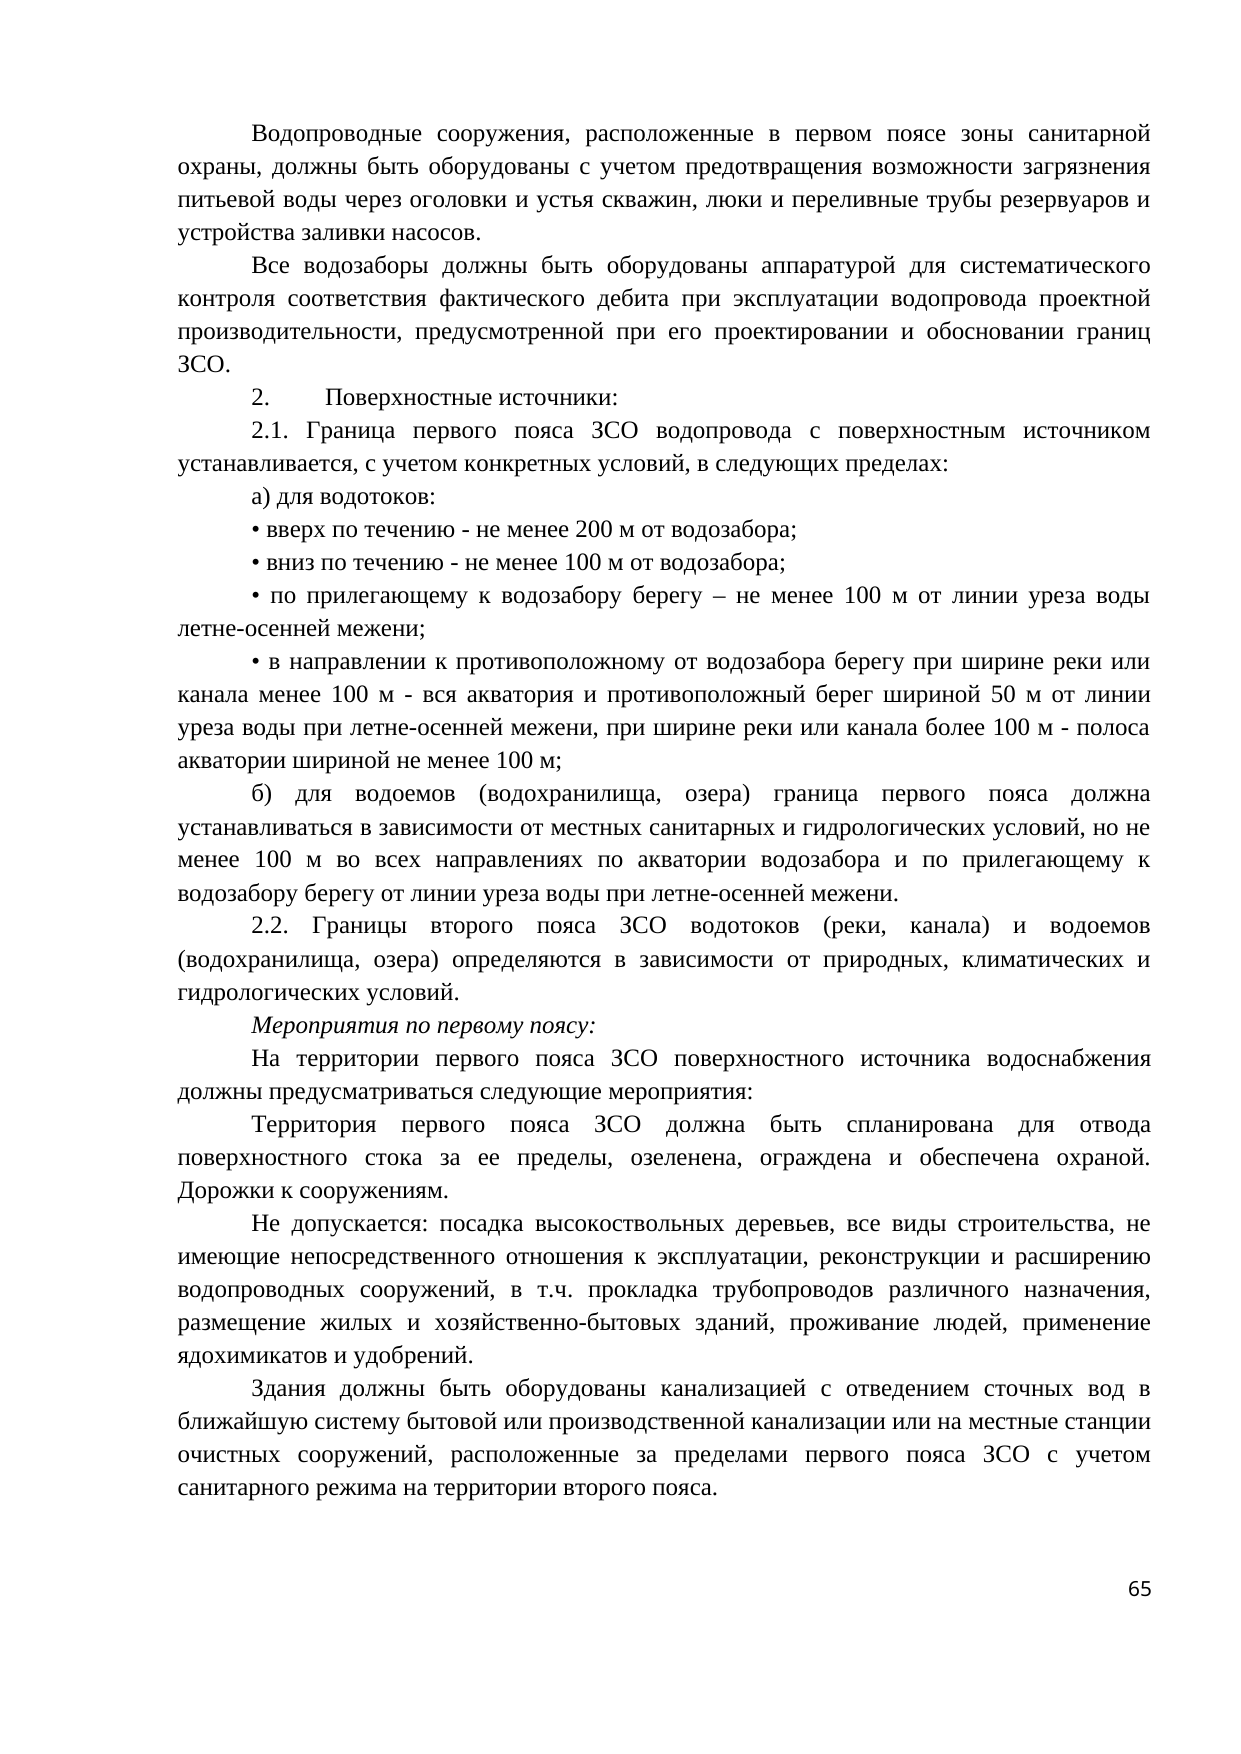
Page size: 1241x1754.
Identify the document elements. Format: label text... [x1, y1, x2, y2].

text 2.1. Граница первого пояса ЗСО водопровода с поверхностным источником устанавливается, с учетом конкретных условий, в следующих пределах: [177, 415, 1152, 477]
text • вниз по течению - не менее 100 м от водозабора; [177, 547, 1152, 576]
text а) для водотоков: [177, 481, 1152, 510]
text Водопроводные сооружения, расположенные в первом поясе зоны санитарной охраны, должны быть оборудованы с учетом предотвращения возможности загрязнения питьевой воды через оголовки и устья скважин, люки и переливные трубы резервуаров и устройства заливки насосов. [177, 118, 1152, 246]
text • в направлении к противоположному от водозабора берегу при ширине реки или канала менее 100 м - вся акватория и противоположный берег шириной 50 м от линии уреза воды при летне-осенней межени, при ширине реки или канала более 100 м - полоса акватории шириной не менее 100 м; [177, 646, 1152, 774]
list Поверхностные источники: [177, 382, 1152, 411]
text • по прилегающему к водозабору берегу – не менее 100 м от линии уреза воды летне-осенней межени; [177, 580, 1152, 642]
text Здания должны быть оборудованы канализацией с отведением сточных вод в ближайшую систему бытовой или производственной канализации или на местные станции очистных сооружений, расположенные за пределами первого пояса ЗСО с учетом санитарного режима на территории второго пояса. [177, 1373, 1152, 1501]
text 2.2. Границы второго пояса ЗСО водотоков (реки, канала) и водоемов (водохранилища, озера) определяются в зависимости от природных, климатических и гидрологических условий. [177, 972, 1152, 1005]
text 2.2. Границы второго пояса ЗСО водотоков (реки, канала) и водоемов (водохранилища, озера) определяются в зависимости от природных, климатических и гидрологических условий. [177, 911, 1152, 944]
text • вверх по течению - не менее 200 м от водозабора; [177, 514, 1152, 543]
text Не допускается: посадка высокоствольных деревьев, все виды строительства, не имеющие непосредственного отношения к эксплуатации, реконструкции и расширению водопроводных сооружений, в т.ч. прокладка трубопроводов различного назначения, размещение жилых и хозяйственно-бытовых зданий, проживание людей, применение ядохимикатов и удобрений. [177, 1208, 1152, 1369]
text Мероприятия по первому поясу: [177, 1010, 1152, 1038]
text Территория первого пояса ЗСО должна быть спланирована для отвода поверхностного стока за ее пределы, озеленена, ограждена и обеспечена охраной. Дорожки к сооружениям. [177, 1109, 1152, 1203]
text На территории первого пояса ЗСО поверхностного источника водоснабжения должны предусматриваться следующие мероприятия: [177, 1043, 1152, 1104]
text Все водозаборы должны быть оборудованы аппаратурой для систематического контроля соответствия фактического дебита при эксплуатации водопровода проектной производительности, предусмотренной при его проектировании и обосновании границ ЗСО. [177, 250, 1152, 378]
text б) для водоемов (водохранилища, озера) граница первого пояса должна устанавливаться в зависимости от местных санитарных и гидрологических условий, но не менее 100 м во всех направлениях по акватории водозабора и по прилегающему к водозабору берегу от линии уреза воды при летне-осенней межени. [177, 778, 1152, 906]
